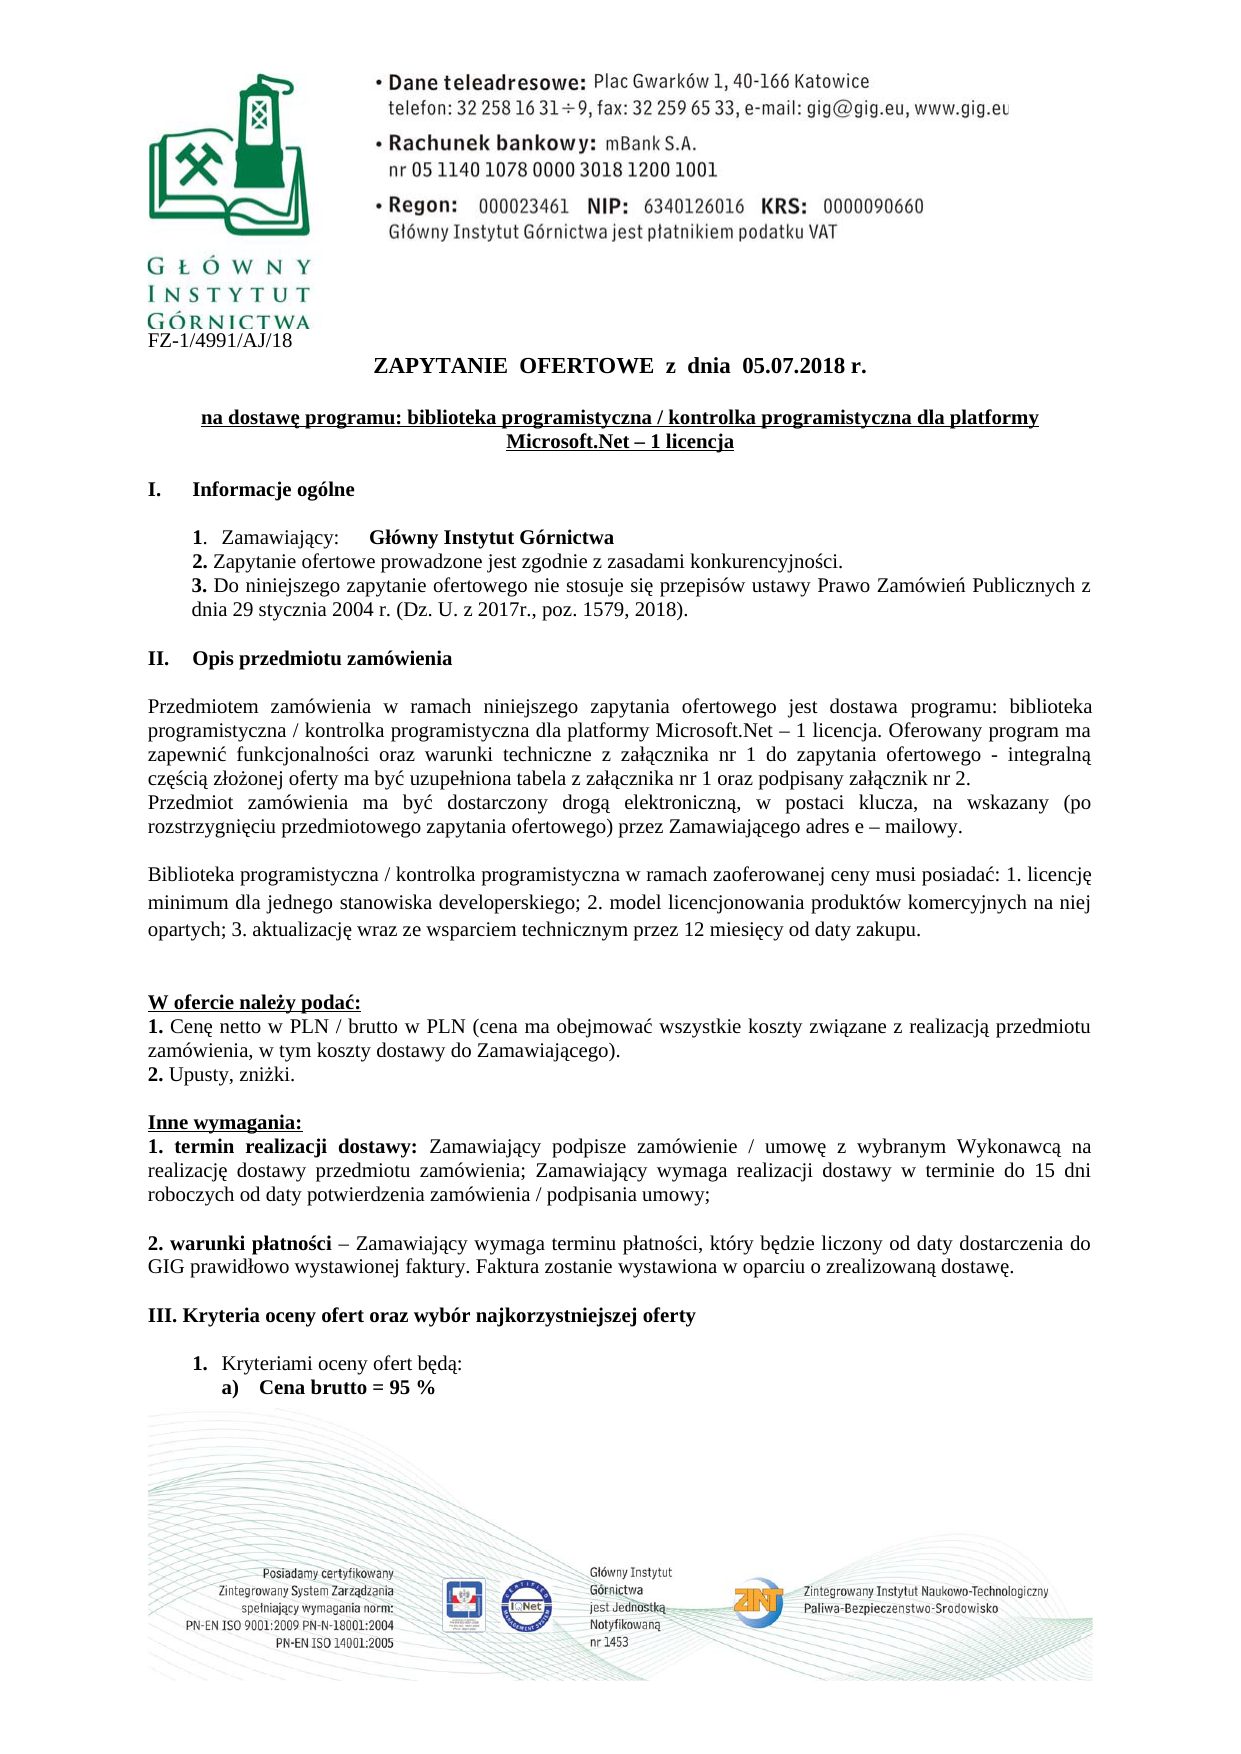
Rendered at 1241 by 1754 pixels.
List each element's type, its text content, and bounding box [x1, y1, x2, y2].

text 1. termin realizacji dostawy: Zamawiający podpisze zamówienie / umowę z wybranym Wykonawcą na realizację dostawy przedmiotu zamówienia; Zamawiający wymaga realizacji dostawy w terminie do 15 dni roboczych od daty potwierdzenia zamówienia / podpisania umowy; [148, 1134, 1093, 1206]
text 1. Cenę netto w PLN / brutto w PLN (cena ma obejmować wszystkie koszty związane z realizacją przedmiotu zamówienia, w tym koszty dostawy do Zamawiającego). [148, 1014, 1093, 1062]
text Przedmiot zamówienia ma być dostarczony drogą elektroniczną, w postaci klucza, na wskazany (po rozstrzygnięciu przedmiotowego zapytania ofertowego) przez Zamawiającego adres e – mailowy. [148, 790, 1093, 838]
list Informacje ogólne [148, 477, 1093, 501]
list Kryteriami oceny ofert będą: [192, 1351, 1093, 1375]
text W ofercie należy podać: [148, 990, 1093, 1014]
text Inne wymagania: [148, 1110, 1093, 1134]
text 3. Do niniejszego zapytanie ofertowego nie stosuje się przepisów ustawy Prawo Zamówień Publicznych z dnia 29 stycznia 2004 r. (Dz. U. z 2017r., poz. 1579, 2018). [191, 573, 1093, 621]
text FZ-1/4991/AJ/18 [148, 328, 1093, 352]
text Biblioteka programistyczna / kontrolka programistyczna w ramach zaoferowanej ceny musi posiadać: 1. licencję minimum dla jednego stanowiska developerskiego; 2. model licencjonowania produktów komercyjnych na niej opartych; 3. aktualizację wraz ze wsparciem technicznym przez 12 miesięcy od daty zakupu. [148, 862, 1093, 941]
list Cena brutto = 95 % [221, 1375, 1093, 1399]
text ZAPYTANIE OFERTOWE z dnia 05.07.2018 r. [148, 352, 1093, 378]
text III. Kryteria oceny ofert oraz wybór najkorzystniejszej oferty [148, 1303, 1093, 1327]
text 2. Upusty, zniżki. [148, 1062, 1093, 1086]
text 2. warunki płatności – Zamawiający wymaga terminu płatności, który będzie liczony od daty dostarczenia do GIG prawidłowo wystawionej faktury. Faktura zostanie wystawiona w oparciu o zrealizowaną dostawę. [148, 1230, 1093, 1278]
list Opis przedmiotu zamówienia [148, 646, 1093, 669]
text Przedmiotem zamówienia w ramach niniejszego zapytania ofertowego jest dostawa programu: biblioteka programistyczna / kontrolka programistyczna dla platformy Microsoft.Net – 1 licencja. Oferowany program ma zapewnić funkcjonalności oraz warunki techniczne z załącznika nr 1 do zapytania ofertowego - integralną częścią złożonej oferty ma być uzupełniona tabela z załącznika nr 1 oraz podpisany załącznik nr 2. [148, 694, 1093, 790]
text na dostawę programu: biblioteka programistyczna / kontrolka programistyczna dla platformy Microsoft.Net – 1 licencja [148, 405, 1093, 453]
text 1. Zamawiający: Główny Instytut Górnictwa [148, 525, 1093, 549]
text 2. Zapytanie ofertowe prowadzone jest zgodnie z zasadami konkurencyjności. [192, 549, 1093, 573]
